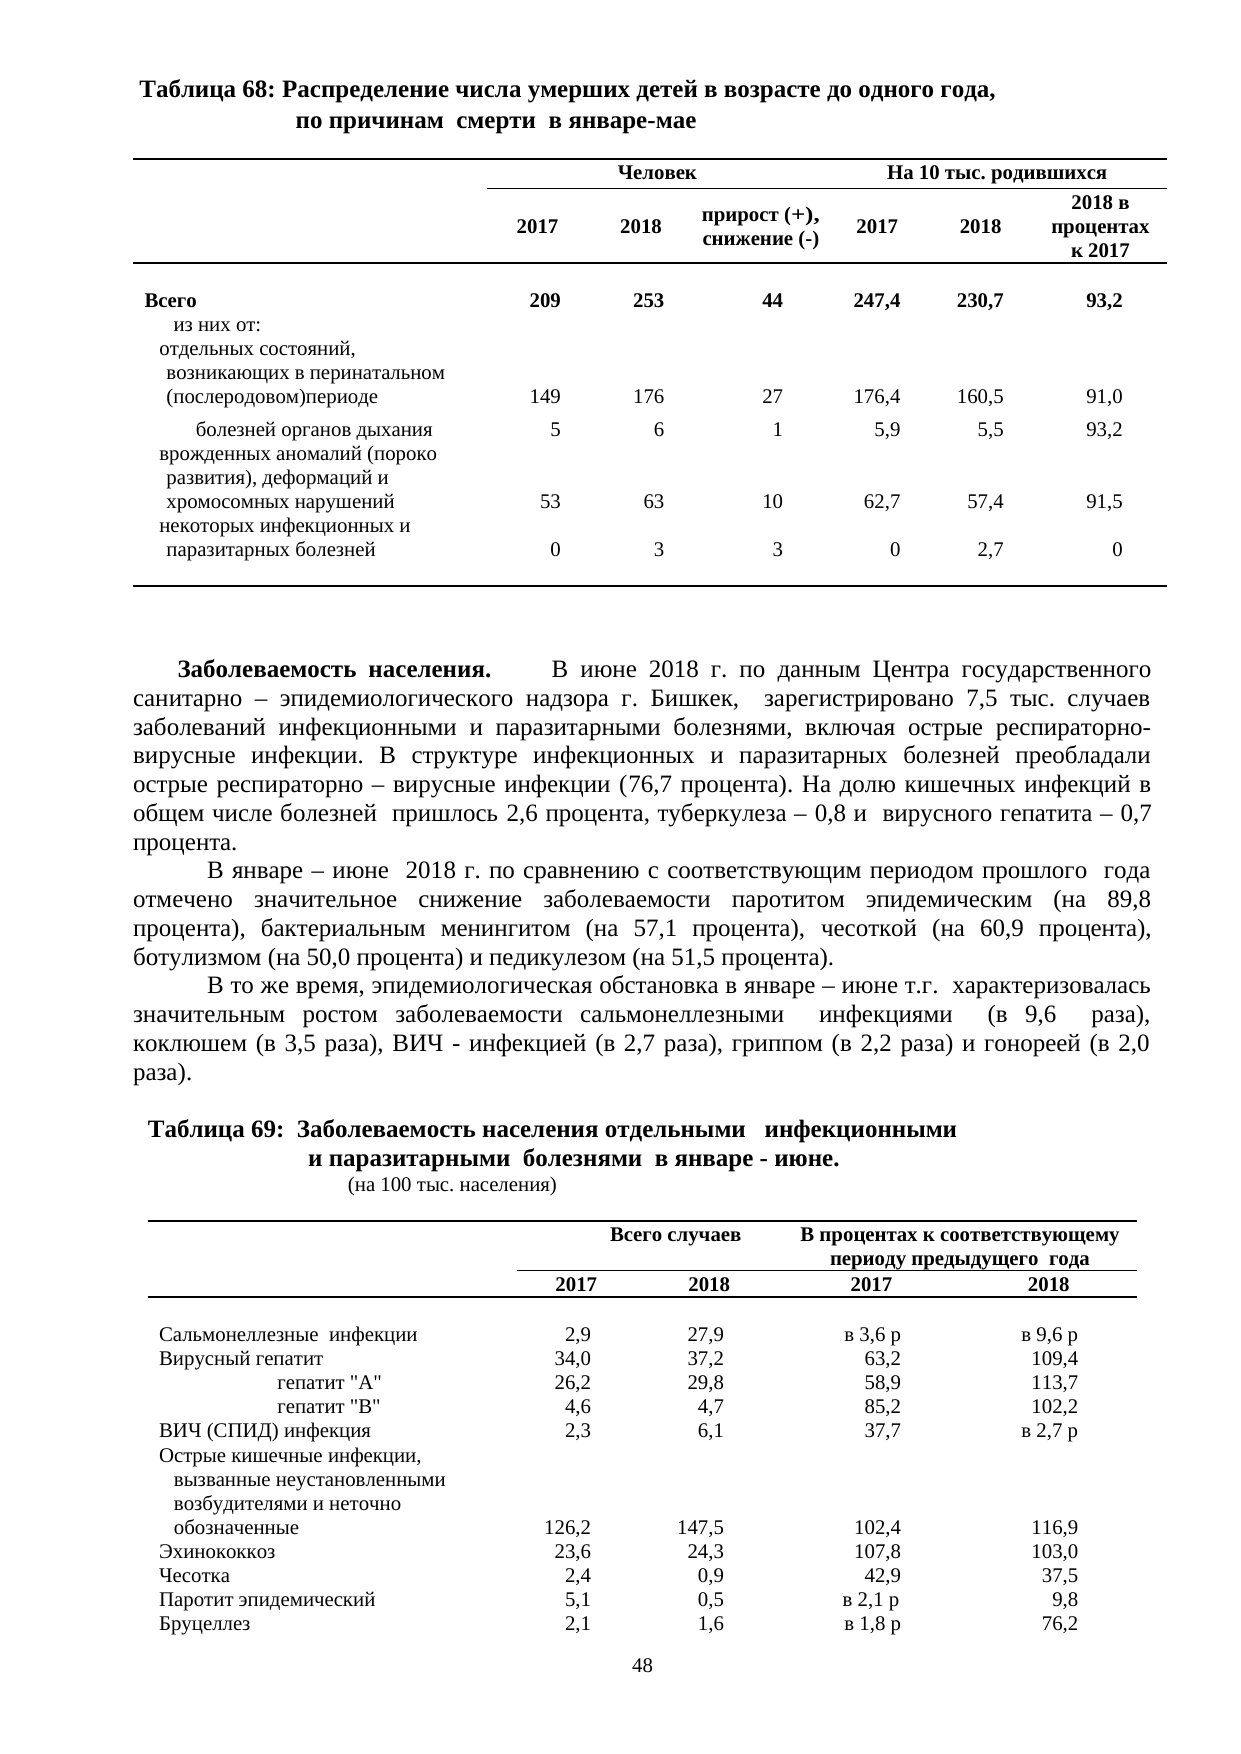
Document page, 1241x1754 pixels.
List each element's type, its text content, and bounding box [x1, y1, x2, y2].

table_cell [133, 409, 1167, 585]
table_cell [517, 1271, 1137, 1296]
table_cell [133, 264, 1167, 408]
text (на 100 тыс. населения) [148, 1172, 1152, 1196]
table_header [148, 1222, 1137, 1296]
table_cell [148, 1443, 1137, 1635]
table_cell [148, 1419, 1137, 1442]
text В январе – июне 2018 г. по сравнению с соответствующим периодом прошлого года отмечено значительное снижение заболеваемости паротитом эпидемическим (на 89,8 процента), бактериальным менингитом (на 57,1 процента), чесоткой (на 60,9 процента), ботулизмом (на 50,0 процента) и педикулезом (на 51,5 процента). [133, 855, 1152, 970]
text Таблица 68: Распределение числа умерших детей в возрасте до одного года, по причинам смерти в январе-мае [133, 74, 1152, 134]
text В то же время, эпидемиологическая обстановка в январе – июне т.г. характеризовалась значительным ростом заболеваемости сальмонеллезными инфекциями (в 9,6 раза), коклюшем (в 3,5 раза), ВИЧ - инфекцией (в 2,7 раза), гриппом (в 2,2 раза) и гонореей (в 2,0 раза). [133, 970, 1152, 1085]
text Заболеваемость населения. В июне 2018 г. по данным Центра государственного санитарно – эпидемиологического надзора г. Бишкек, зарегистрировано 7,5 тыс. случаев заболеваний инфекционными и паразитарными болезнями, включая острые респираторно-вирусные инфекции. В структуре инфекционных и паразитарных болезней преобладали острые респираторно – вирусные инфекции (76,7 процента). На долю кишечных инфекций в общем числе болезней пришлось 2,6 процента, туберкулеза – 0,8 и вирусного гепатита – 0,7 процента. [133, 654, 1152, 855]
text Таблица 69: Заболеваемость населения отдельными инфекционными и паразитарными болезнями в январе - июне. [148, 1114, 1152, 1172]
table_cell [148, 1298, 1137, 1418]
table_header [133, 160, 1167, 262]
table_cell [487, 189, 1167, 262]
